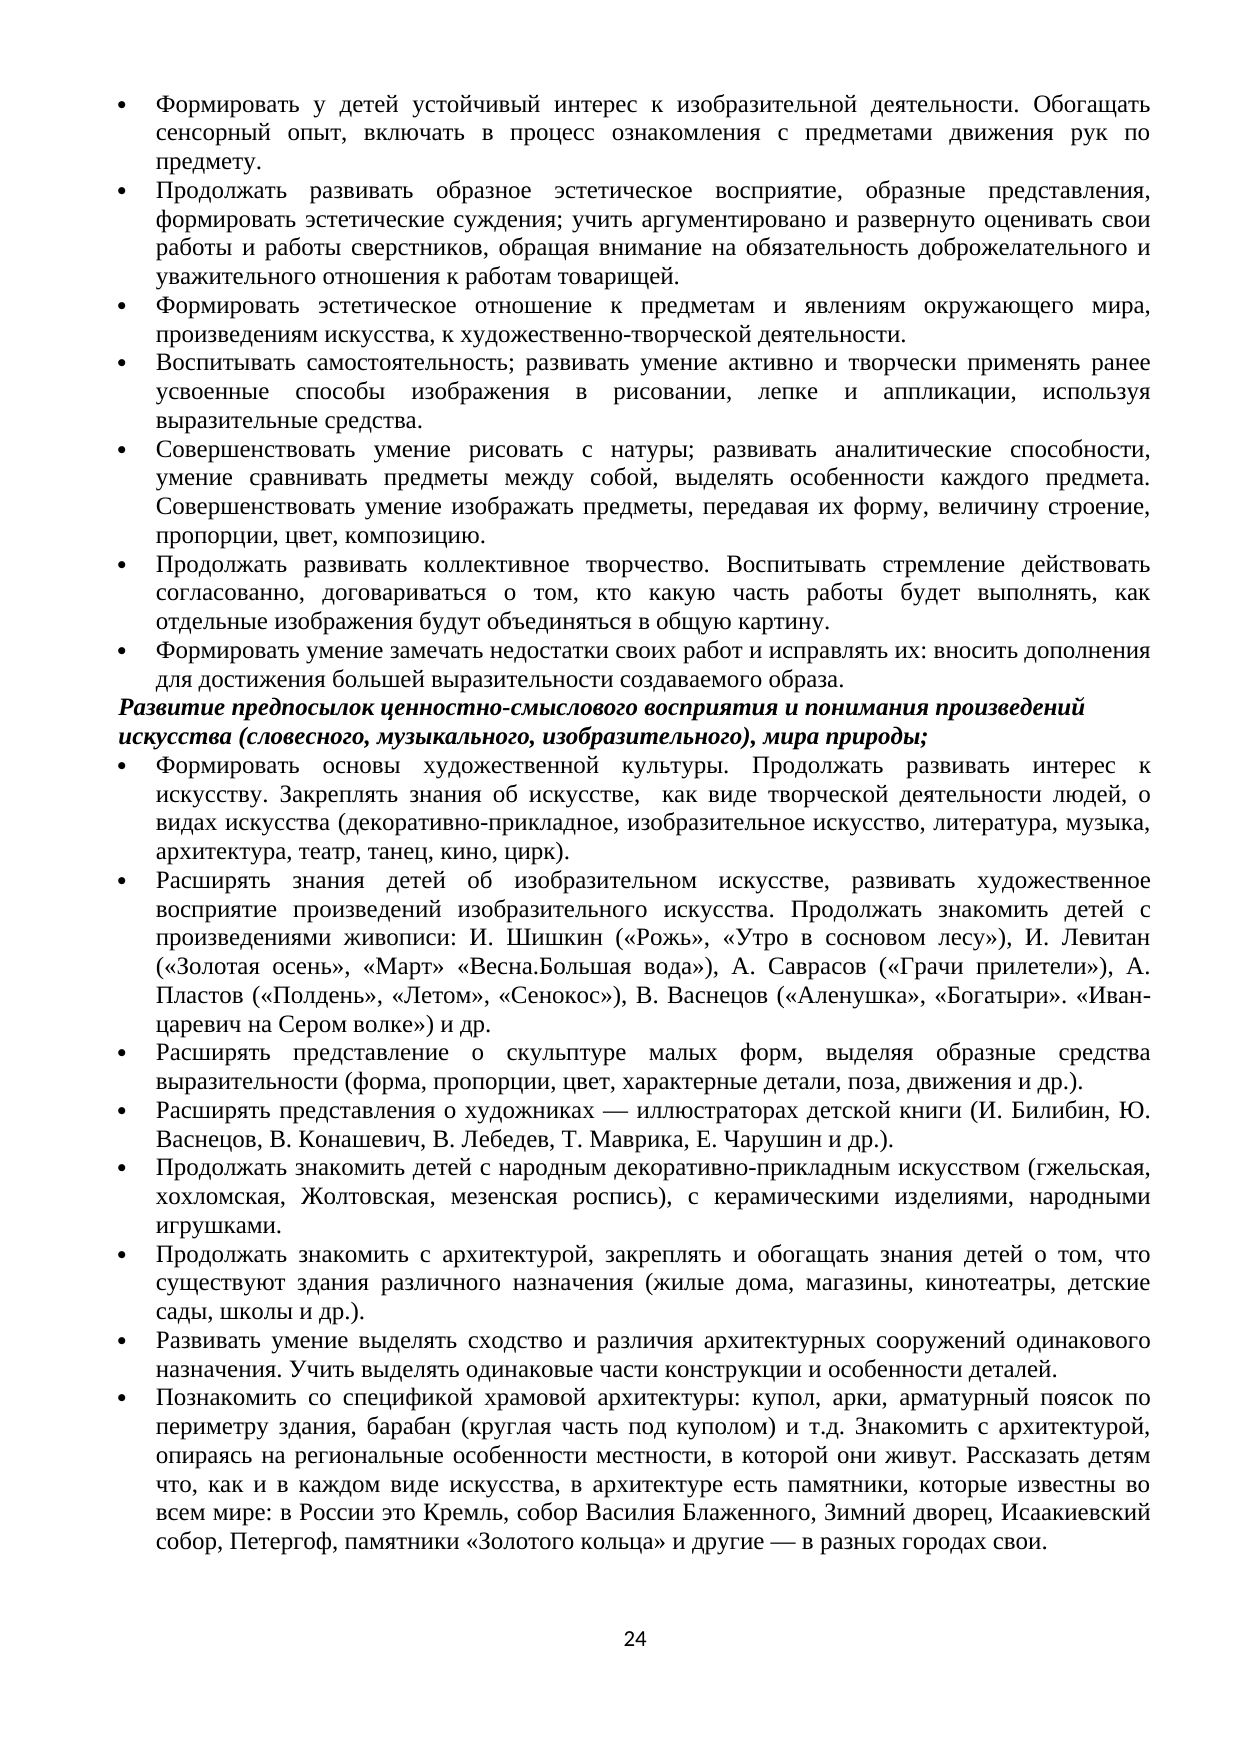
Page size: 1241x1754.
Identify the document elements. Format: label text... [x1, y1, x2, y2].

list Формировать умение замечать недостатки своих работ и исправлять их: вносить дополнения для достижения большей выразительности создаваемого образа. [118, 635, 1152, 692]
list Расширять представления о художниках — иллюстраторах детской книги (И. Билибин, Ю. Васнецов, В. Конашевич, В. Лебедев, Т. Маврика, Е. Чарушин и др.). [118, 1095, 1152, 1152]
list Формировать эстетическое отношение к предметам и явлениям окружающего мира, произведениям искусства, к художественно-творческой деятельности. [118, 290, 1152, 347]
list Совершенствовать умение рисовать с натуры; развивать аналитические способности, умение сравнивать предметы между собой, выделять особенности каждого предмета. Совершенствовать умение изображать предметы, передавая их форму, величину строение, пропорции, цвет, композицию. [118, 434, 1152, 549]
list Продолжать развивать образное эстетическое восприятие, образные представления, формировать эстетические суждения; учить аргументировано и развернуто оценивать свои работы и работы сверстников, обращая внимание на обязательность доброжелательного и уважительного отношения к работам товарищей. [118, 175, 1152, 290]
list Развивать умение выделять сходство и различия архитектурных сооружений одинакового назначения. Учить выделять одинаковые части конструкции и особенности деталей. [118, 1325, 1152, 1382]
list Воспитывать самостоятельность; развивать умение активно и творчески применять ранее усвоенные способы изображения в рисовании, лепке и аппликации, используя выразительные средства. [118, 347, 1152, 434]
list Расширять представление о скульптуре малых форм, выделяя образные средства выразительности (форма, пропорции, цвет, характерные детали, поза, движения и др.). [118, 1037, 1152, 1095]
list Продолжать знакомить детей с народным декоративно-прикладным искусством (гжельская, хохломская, Жолтовская, мезенская роспись), с керамическими изделиями, народными игрушками. [118, 1152, 1152, 1239]
list Продолжать знакомить с архитектурой, закреплять и обогащать знания детей о том, что существуют здания различного назначения (жилые дома, магазины, кинотеатры, детские сады, школы и др.). [118, 1239, 1152, 1325]
list Продолжать развивать коллективное творчество. Воспитывать стремление действовать согласованно, договариваться о том, кто какую часть работы будет выполнять, как отдельные изображения будут объединяться в общую картину. [118, 549, 1152, 635]
list Расширять знания детей об изобразительном искусстве, развивать художественное восприятие произведений изобразительного искусства. Продолжать знакомить детей с произведениями живописи: И. Шишкин («Рожь», «Утро в сосновом лесу»), И. Левитан («Золотая осень», «Март» «Весна.Большая вода»), А. Саврасов («Грачи прилетели»), А. Пластов («Полдень», «Летом», «Сенокос»), В. Васнецов («Аленушка», «Богатыри». «Иван- царевич на Сером волке») и др. [118, 865, 1152, 1037]
list Формировать основы художественной культуры. Продолжать развивать интерес к искусству. Закреплять знания об искусстве, как виде творческой деятельности людей, о видах искусства (декоративно-прикладное, изобразительное искусство, литература, музыка, архитектура, театр, танец, кино, цирк). [118, 750, 1152, 865]
text Развитие предпосылок ценностно-смыслового восприятия и понимания произведений искусства (словесного, музыкального, изобразительного), мира природы; [118, 692, 1152, 750]
list Познакомить со спецификой храмовой архитектуры: купол, арки, арматурный поясок по периметру здания, барабан (круглая часть под куполом) и т.д. Знакомить с архитектурой, опираясь на региональные особенности местности, в которой они живут. Рассказать детям что, как и в каждом виде искусства, в архитектуре есть памятники, которые известны во всем мире: в России это Кремль, собор Василия Блаженного, Зимний дворец, Исаакиевский собор, Петергоф, памятники «Золотого кольца» и другие — в разных городах свои. [118, 1382, 1152, 1555]
list Формировать у детей устойчивый интерес к изобразительной деятельности. Обогащать сенсорный опыт, включать в процесс ознакомления с предметами движения рук по предмету. [118, 89, 1152, 175]
